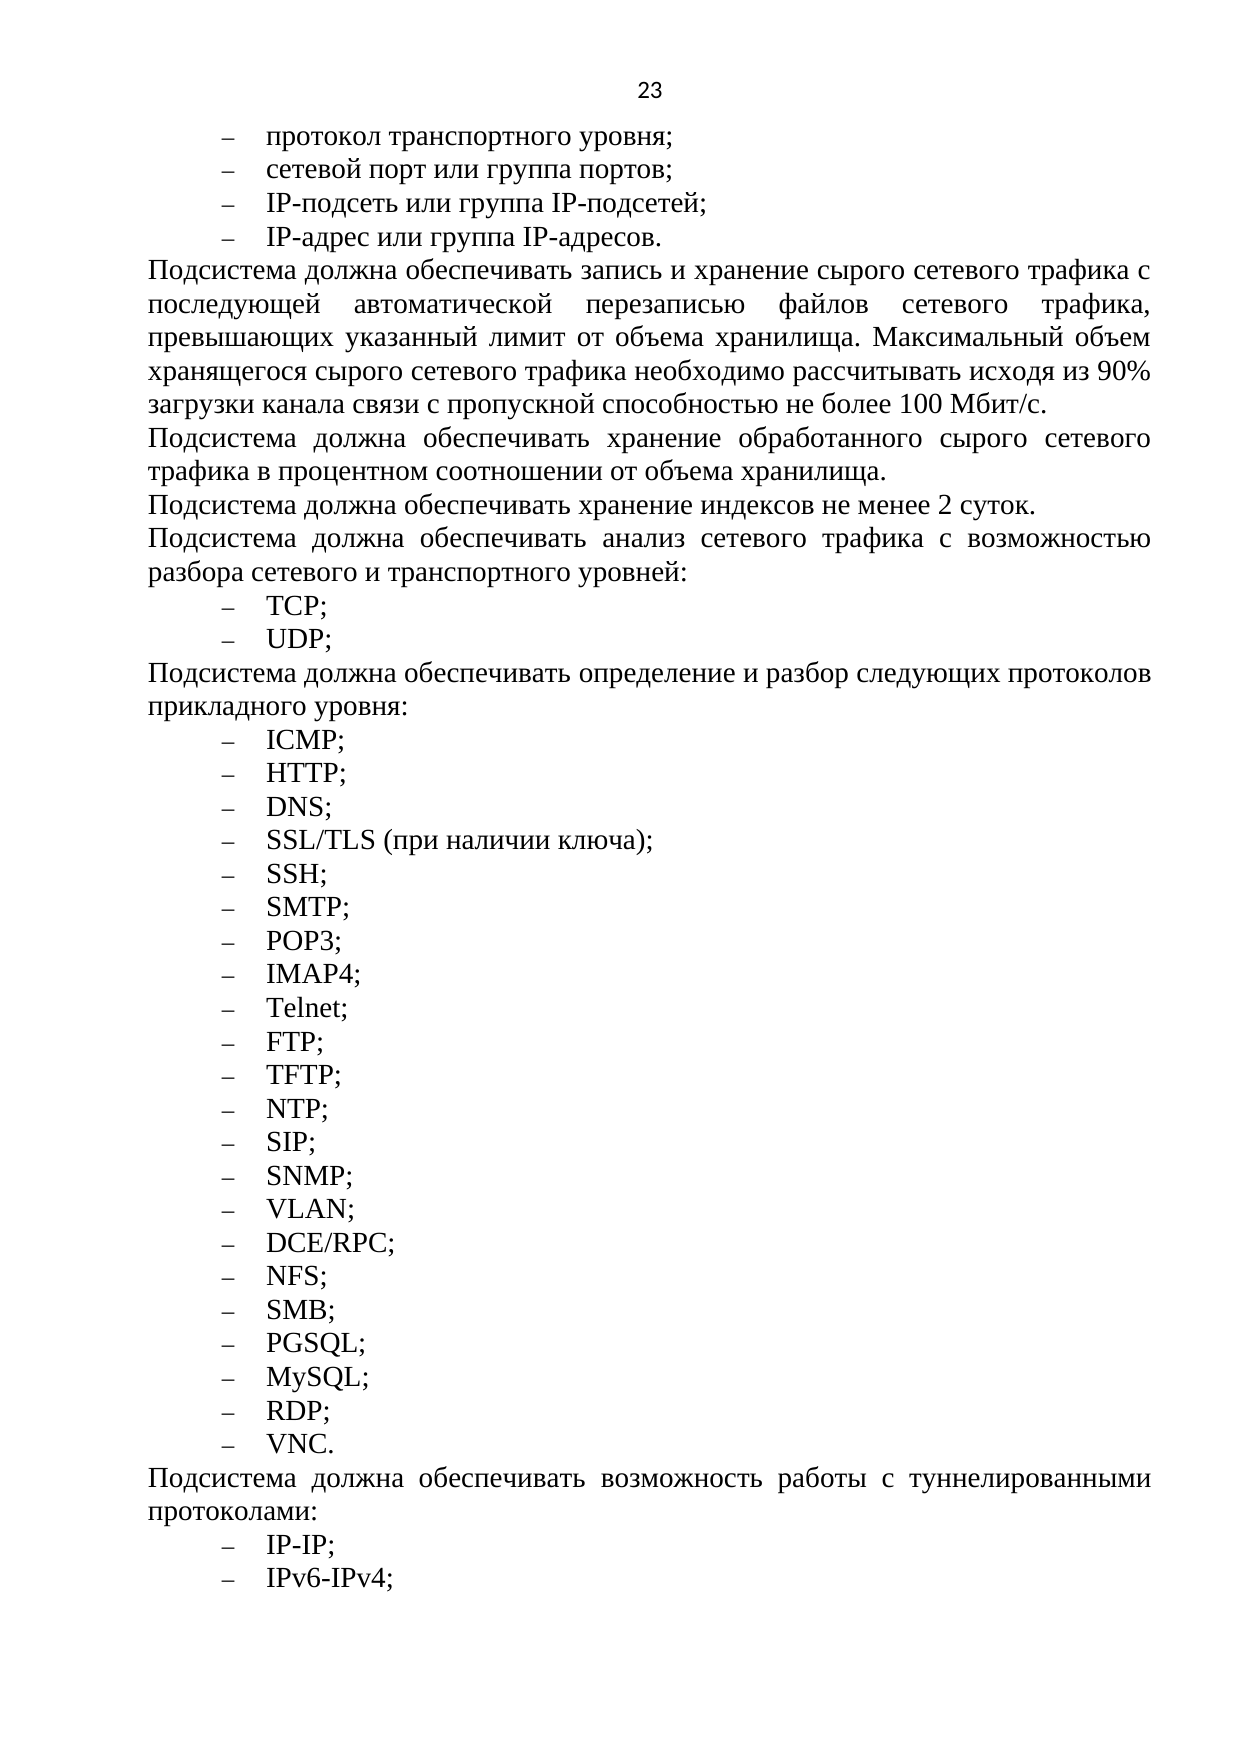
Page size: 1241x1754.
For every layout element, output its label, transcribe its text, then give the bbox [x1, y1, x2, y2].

list SMTP; [148, 889, 1152, 923]
list TCP; [148, 588, 1152, 621]
list IP-адрес или группа IP-адресов. [148, 219, 1152, 252]
list SMB; [148, 1292, 1152, 1326]
list DNS; [148, 789, 1152, 822]
list FTP; [148, 1024, 1152, 1057]
list Telnet; [148, 990, 1152, 1024]
list Подсистема должна обеспечивать анализ сетевого трафика с возможностью разбора сетевого и транспортного уровней: [148, 521, 1152, 588]
list SSL/TLS (при наличии ключа); [148, 822, 1152, 856]
list RDP; [148, 1393, 1152, 1426]
list MySQL; [148, 1359, 1152, 1393]
list IP-IP; [148, 1527, 1152, 1560]
list Подсистема должна обеспечивать запись и хранение сырого сетевого трафика с последующей автоматической перезаписью файлов сетевого трафика, превышающих указанный лимит от объема хранилища. Максимальный объем хранящегося сырого сетевого трафика необходимо рассчитывать исходя из 90% загрузки канала связи с пропускной способностью не более 100 Мбит/с. [148, 252, 1152, 420]
list NFS; [148, 1258, 1152, 1292]
list IPv6-IPv4; [148, 1560, 1152, 1594]
list SNMP; [148, 1158, 1152, 1191]
list ICMP; [148, 722, 1152, 755]
list POP3; [148, 923, 1152, 957]
list NTP; [148, 1091, 1152, 1124]
list сетевой порт или группа портов; [148, 152, 1152, 185]
list HTTP; [148, 755, 1152, 789]
list PGSQL; [148, 1326, 1152, 1359]
list VLAN; [148, 1191, 1152, 1225]
text Подсистема должна обеспечивать хранение обработанного сырого сетевого трафика в процентном соотношении от объема хранилища. [148, 420, 1152, 487]
list SSH; [148, 856, 1152, 889]
list Подсистема должна обеспечивать определение и разбор следующих протоколов прикладного уровня: [148, 655, 1152, 722]
list UDP; [148, 621, 1152, 655]
list IP-подсеть или группа IP-подсетей; [148, 185, 1152, 219]
list VNC. [148, 1426, 1152, 1460]
list TFTP; [148, 1057, 1152, 1091]
list DCE/RPC; [148, 1225, 1152, 1258]
list протокол транспортного уровня; [148, 118, 1152, 152]
list Подсистема должна обеспечивать хранение индексов не менее 2 суток. [148, 487, 1152, 521]
list SIP; [148, 1124, 1152, 1158]
list Подсистема должна обеспечивать возможность работы с туннелированными протоколами: [148, 1460, 1152, 1527]
list IMAP4; [148, 957, 1152, 990]
